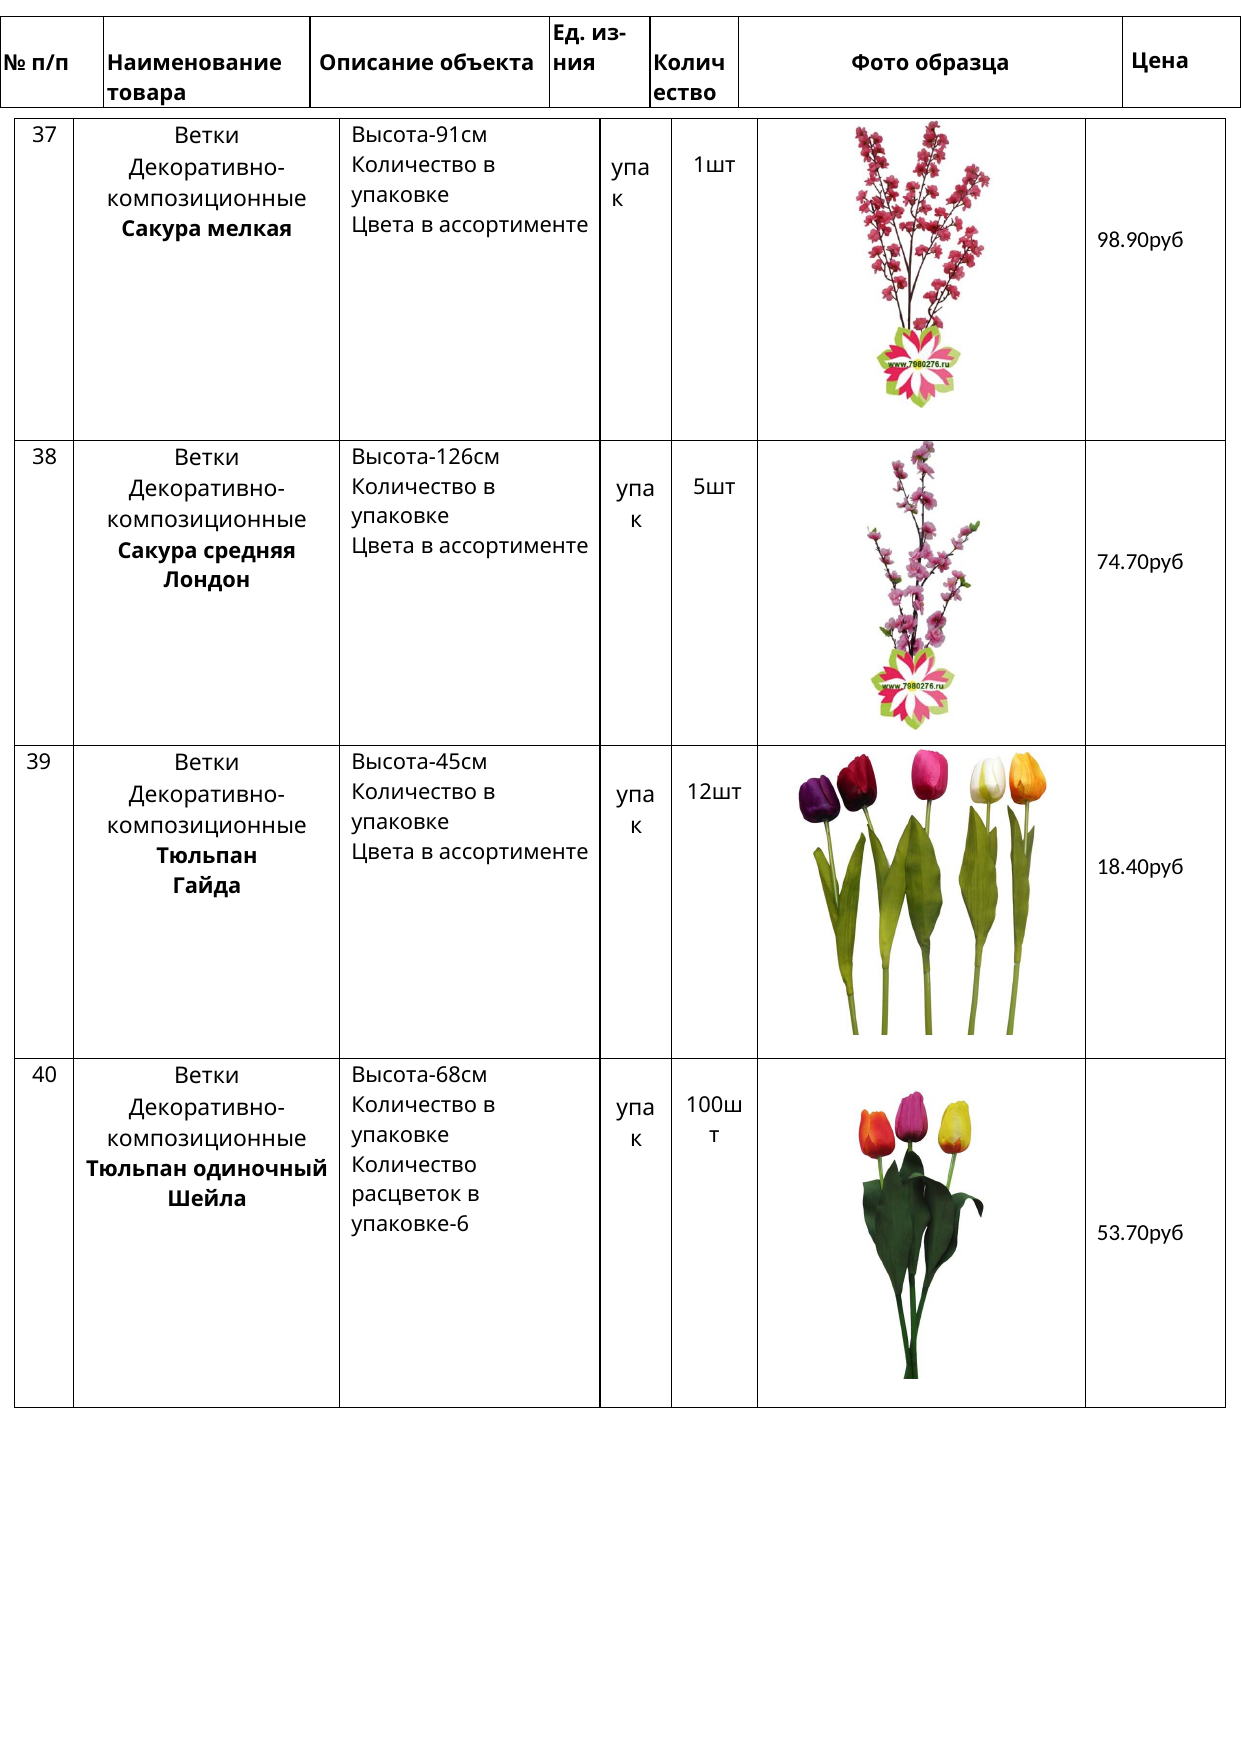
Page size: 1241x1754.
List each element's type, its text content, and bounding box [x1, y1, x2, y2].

table_cell Ветки Декоративно-композиционные Сакура мелкая [74, 119, 339, 440]
picture [777, 1090, 1066, 1379]
table_cell Ветки Декоративно-композиционные Тюльпан одиночный Шейла [74, 1059, 339, 1407]
table_cell 37 [15, 119, 73, 440]
picture [777, 119, 1066, 408]
table_cell [758, 746, 1085, 1058]
table_cell Ветки Декоративно-композиционные Сакура средняя Лондон [74, 441, 339, 745]
table_cell 1шт [672, 119, 757, 440]
table_cell 40 [15, 1059, 73, 1407]
picture [777, 746, 1066, 1035]
table_cell [758, 1059, 1085, 1407]
table_cell упак [601, 119, 671, 440]
table_cell Высота-68см Количество в упаковке Количество расцветок в упаковке-6 [340, 1059, 599, 1407]
table_cell 53.70руб [1086, 1059, 1225, 1407]
table_cell 98.90руб [1086, 119, 1225, 440]
table_cell Высота-45см Количество в упаковке Цвета в ассортименте [340, 746, 599, 1058]
table_cell Высота-91см Количество в упаковке Цвета в ассортименте [340, 119, 599, 440]
table_cell Ветки Декоративно-композиционные Тюльпан Гайда [74, 746, 339, 1058]
picture [777, 441, 1066, 730]
table_cell 74.70руб [1086, 441, 1225, 745]
table_cell 100шт [672, 1059, 757, 1407]
table_cell упак [601, 1059, 671, 1407]
table_cell упак [601, 441, 671, 745]
table_cell 39 [15, 746, 73, 1058]
table_cell 18.40руб [1086, 746, 1225, 1058]
table_cell [758, 441, 1085, 745]
table_cell [758, 119, 1085, 440]
table_cell Высота-126см Количество в упаковке Цвета в ассортименте [340, 441, 599, 745]
table_cell упак [601, 746, 671, 1058]
table_cell 5шт [672, 441, 757, 745]
table_cell 38 [15, 441, 73, 745]
table_cell 12шт [672, 746, 757, 1058]
